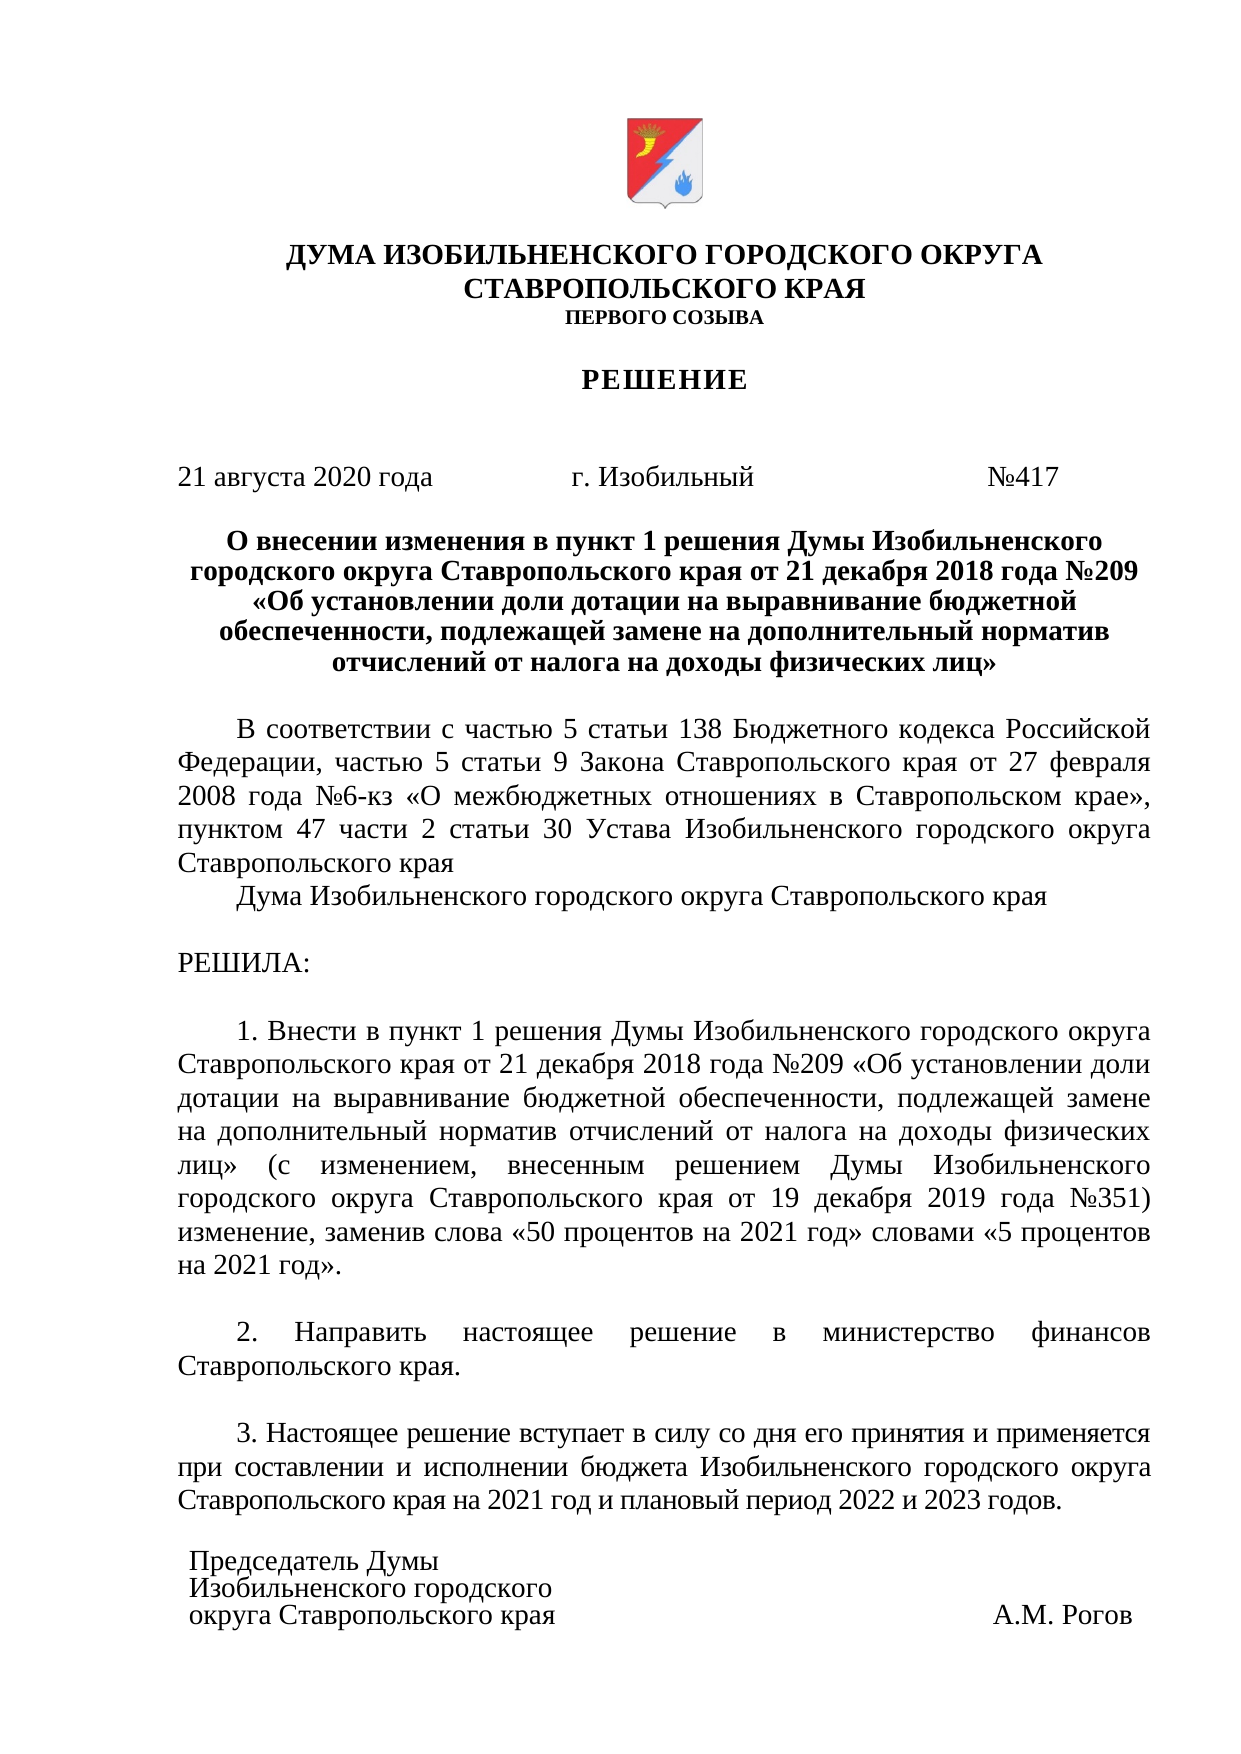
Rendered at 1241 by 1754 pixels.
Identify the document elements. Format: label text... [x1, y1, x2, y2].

text РЕШЕНИЕ [177, 362, 1152, 396]
text «Об установлении доли дотации на выравнивание бюджетной обеспеченности, подлежащей замене на дополнительный норматив отчислений от налога на доходы физических лиц» [177, 587, 1152, 677]
picture [626, 118, 703, 209]
text 2. Направить настоящее решение в министерство финансов Ставропольского края. [177, 1314, 1152, 1382]
table_header Председатель Думы Изобильненского городского округа Ставропольского края А.М. Рогов [177, 1549, 1152, 1638]
text СТАВРОПОЛЬСКОГО КРАЯ [177, 271, 1152, 304]
text ДУМА ИЗОБИЛЬНЕНСКОГО городского округа [177, 237, 1152, 271]
text В соответствии с частью 5 статьи 138 Бюджетного кодекса Российской Федерации, частью 5 статьи 9 Закона Ставропольского края от 27 февраля 2008 года №6-кз «О межбюджетных отношениях в Ставропольском крае», пунктом 47 части 2 статьи 30 Устава Изобильненского городского округа Ставропольского края [177, 711, 1152, 878]
text Дума Изобильненского городского округа Ставропольского края [177, 878, 1152, 912]
text ПЕРВОГО СОЗЫВА [177, 304, 1152, 329]
text О внесении изменения в пункт 1 решения Думы Изобильненского городского округа Ставропольского края от 21 декабря 2018 года №209 [177, 526, 1152, 587]
text 3. Настоящее решение вступает в силу со дня его принятия и применяется при составлении и исполнении бюджета Изобильненского городского округа Ставропольского края на 2021 год и плановый период 2022 и 2023 годов. [177, 1415, 1152, 1516]
text 21 августа 2020 года г. Изобильный №417 [177, 459, 1152, 493]
text 1. Внести в пункт 1 решения Думы Изобильненского городского округа Ставропольского края от 21 декабря 2018 года №209 «Об установлении доли дотации на выравнивание бюджетной обеспеченности, подлежащей замене на дополнительный норматив отчислений от налога на доходы физических лиц» (с изменением, внесенным решением Думы Изобильненского городского округа Ставропольского края от 19 декабря 2019 года №351) изменение, заменив слова «50 процентов на 2021 год» словами «5 процентов на 2021 год». [177, 1013, 1152, 1281]
text РЕШИЛА: [177, 946, 1152, 979]
